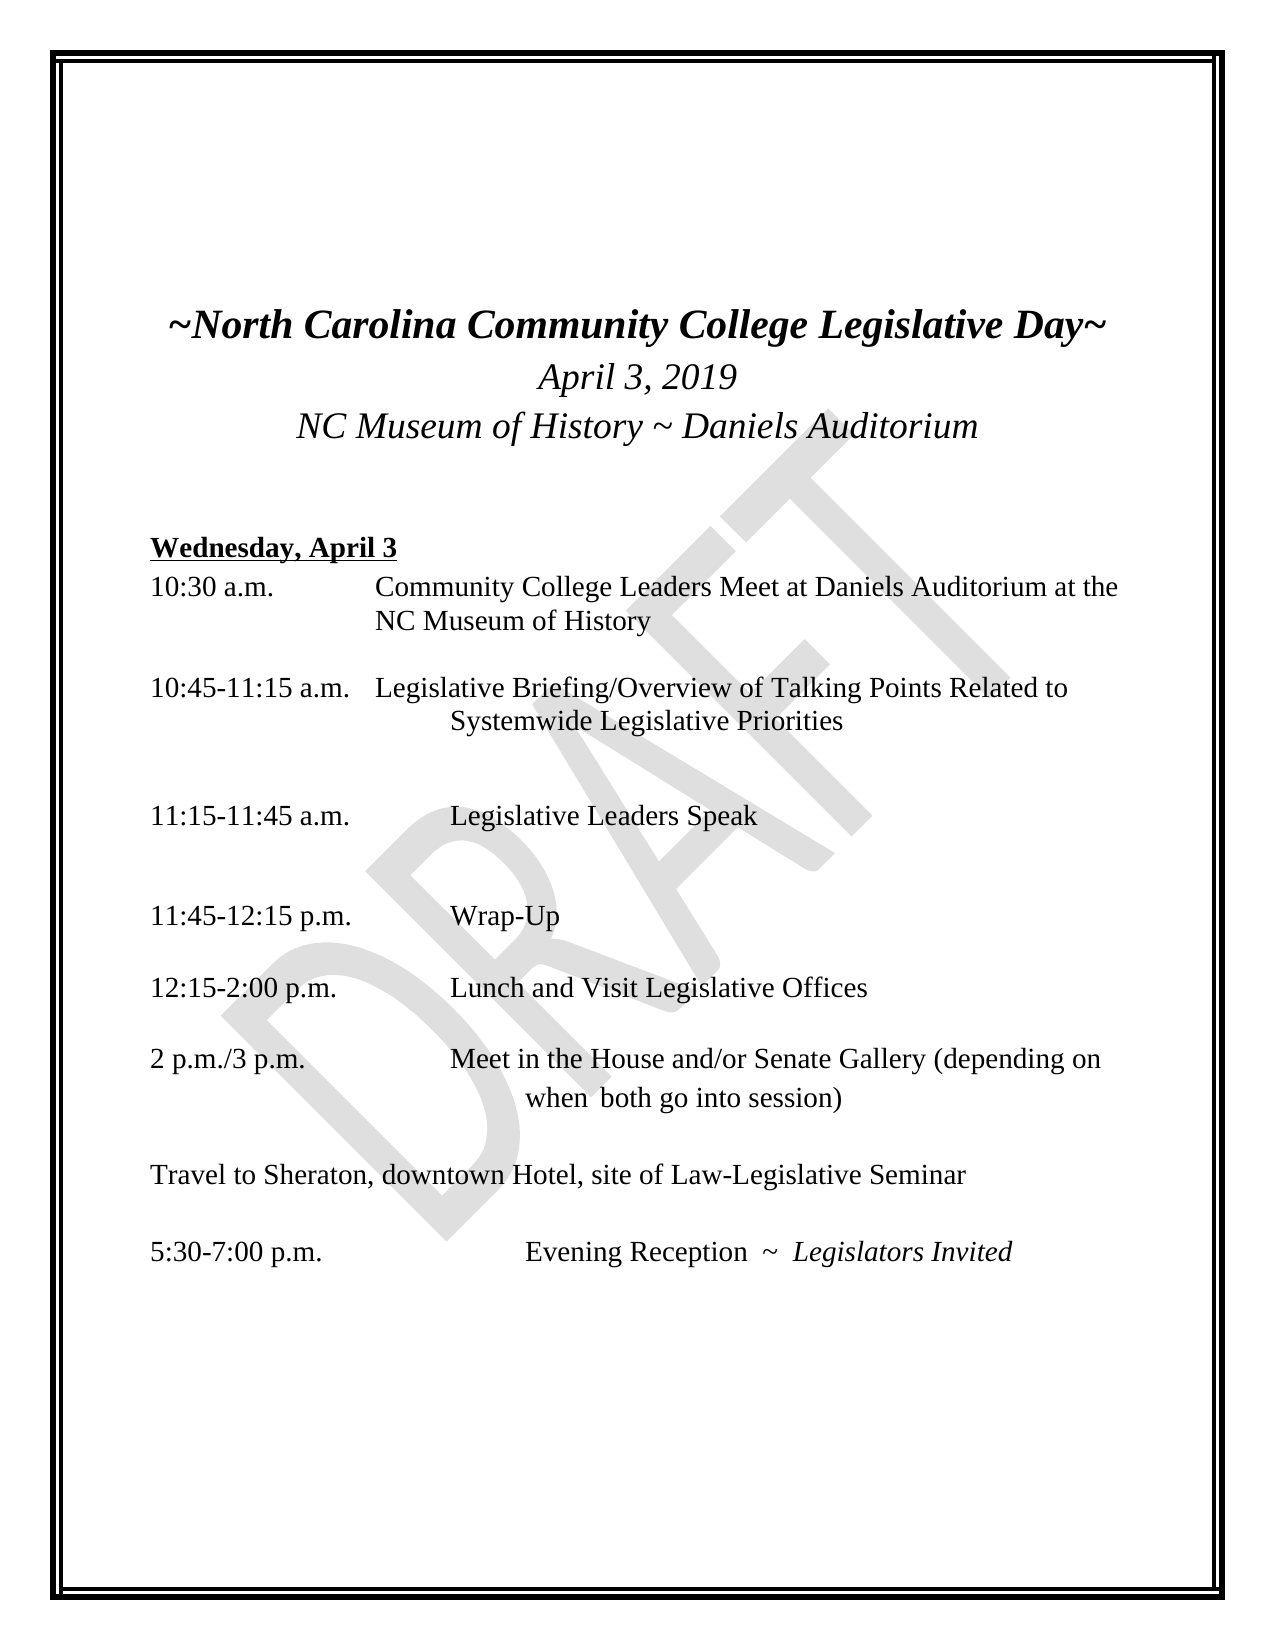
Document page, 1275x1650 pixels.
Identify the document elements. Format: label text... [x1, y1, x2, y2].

text NC Museum of History ~ Daniels Auditorium [150, 404, 1125, 447]
text Wednesday, April 3 [150, 531, 1125, 564]
text April 3, 2019 [150, 354, 1125, 397]
text 11:45-12:15 p.m. Wrap-Up [150, 898, 1125, 932]
text 10:30 a.m. Community College Leaders Meet at Daniels Auditorium at the NC Museum of History [150, 569, 1125, 636]
text ~North Carolina Community College Legislative Day~ [150, 299, 1125, 347]
text Travel to Sheraton, downtown Hotel, site of Law-Legislative Seminar [150, 1157, 1125, 1191]
text 10:45-11:15 a.m. Legislative Briefing/Overview of Talking Points Related to Systemwide Legislative Priorities [150, 670, 1125, 737]
text 12:15-2:00 p.m. Lunch and Visit Legislative Offices [150, 970, 1125, 1004]
text 5:30-7:00 p.m. Evening Reception ~ Legislators Invited [150, 1234, 1125, 1268]
text 11:15-11:45 a.m. Legislative Leaders Speak [150, 798, 1125, 832]
text 2 p.m./3 p.m. Meet in the House and/or Senate Gallery (depending on when both go into session) [150, 1042, 1125, 1114]
